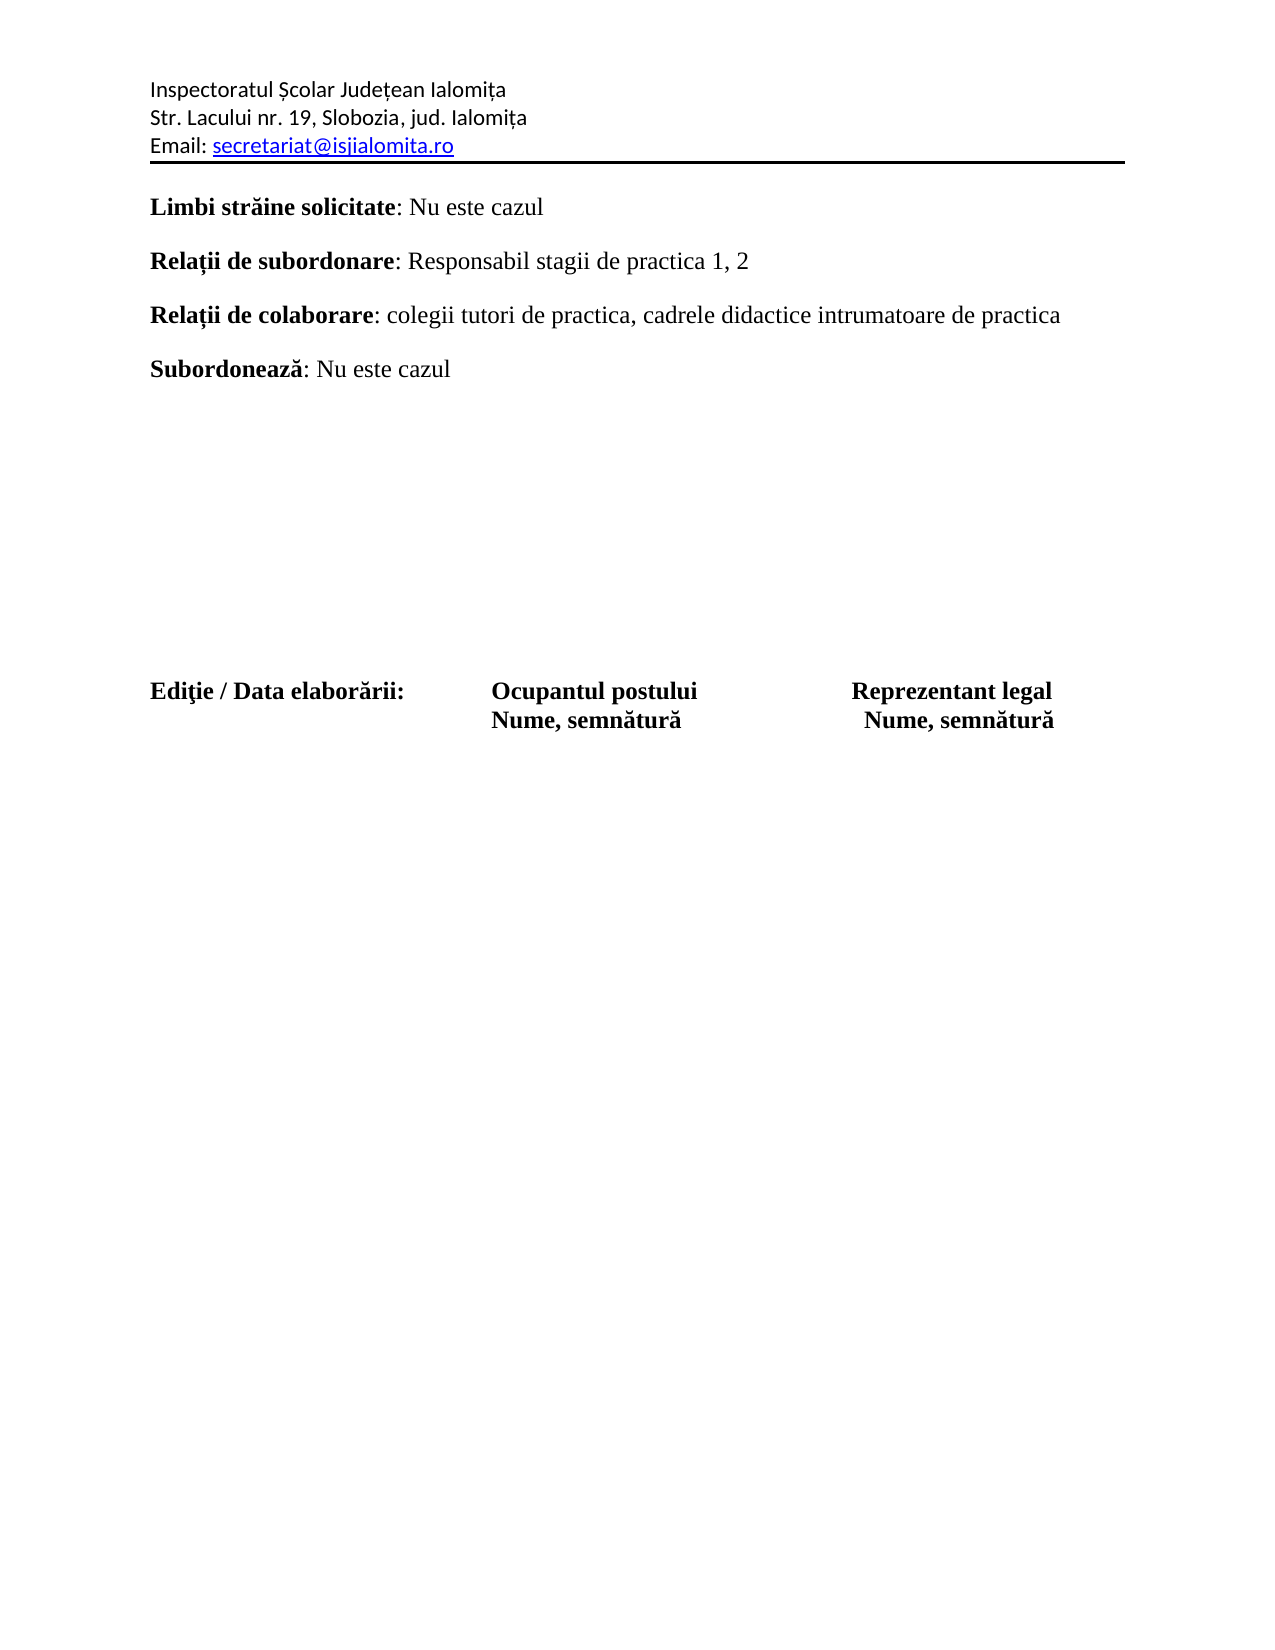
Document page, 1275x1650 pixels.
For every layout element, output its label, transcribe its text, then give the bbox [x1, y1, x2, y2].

text Limbi străine solicitate: Nu este cazul [150, 192, 1125, 221]
text Subordonează: Nu este cazul [150, 354, 1125, 383]
text Relații de colaborare: colegii tutori de practica, cadrele didactice intrumatoare de practica [150, 300, 1125, 329]
table_header Ediţie / Data elaborării: [139, 676, 480, 860]
table_header Reprezentant legal Nume, semnătură [821, 676, 1164, 860]
table_header Ocupantul postului Nume, semnătură [480, 676, 821, 860]
text Relații de subordonare: Responsabil stagii de practica 1, 2 [150, 246, 1125, 275]
